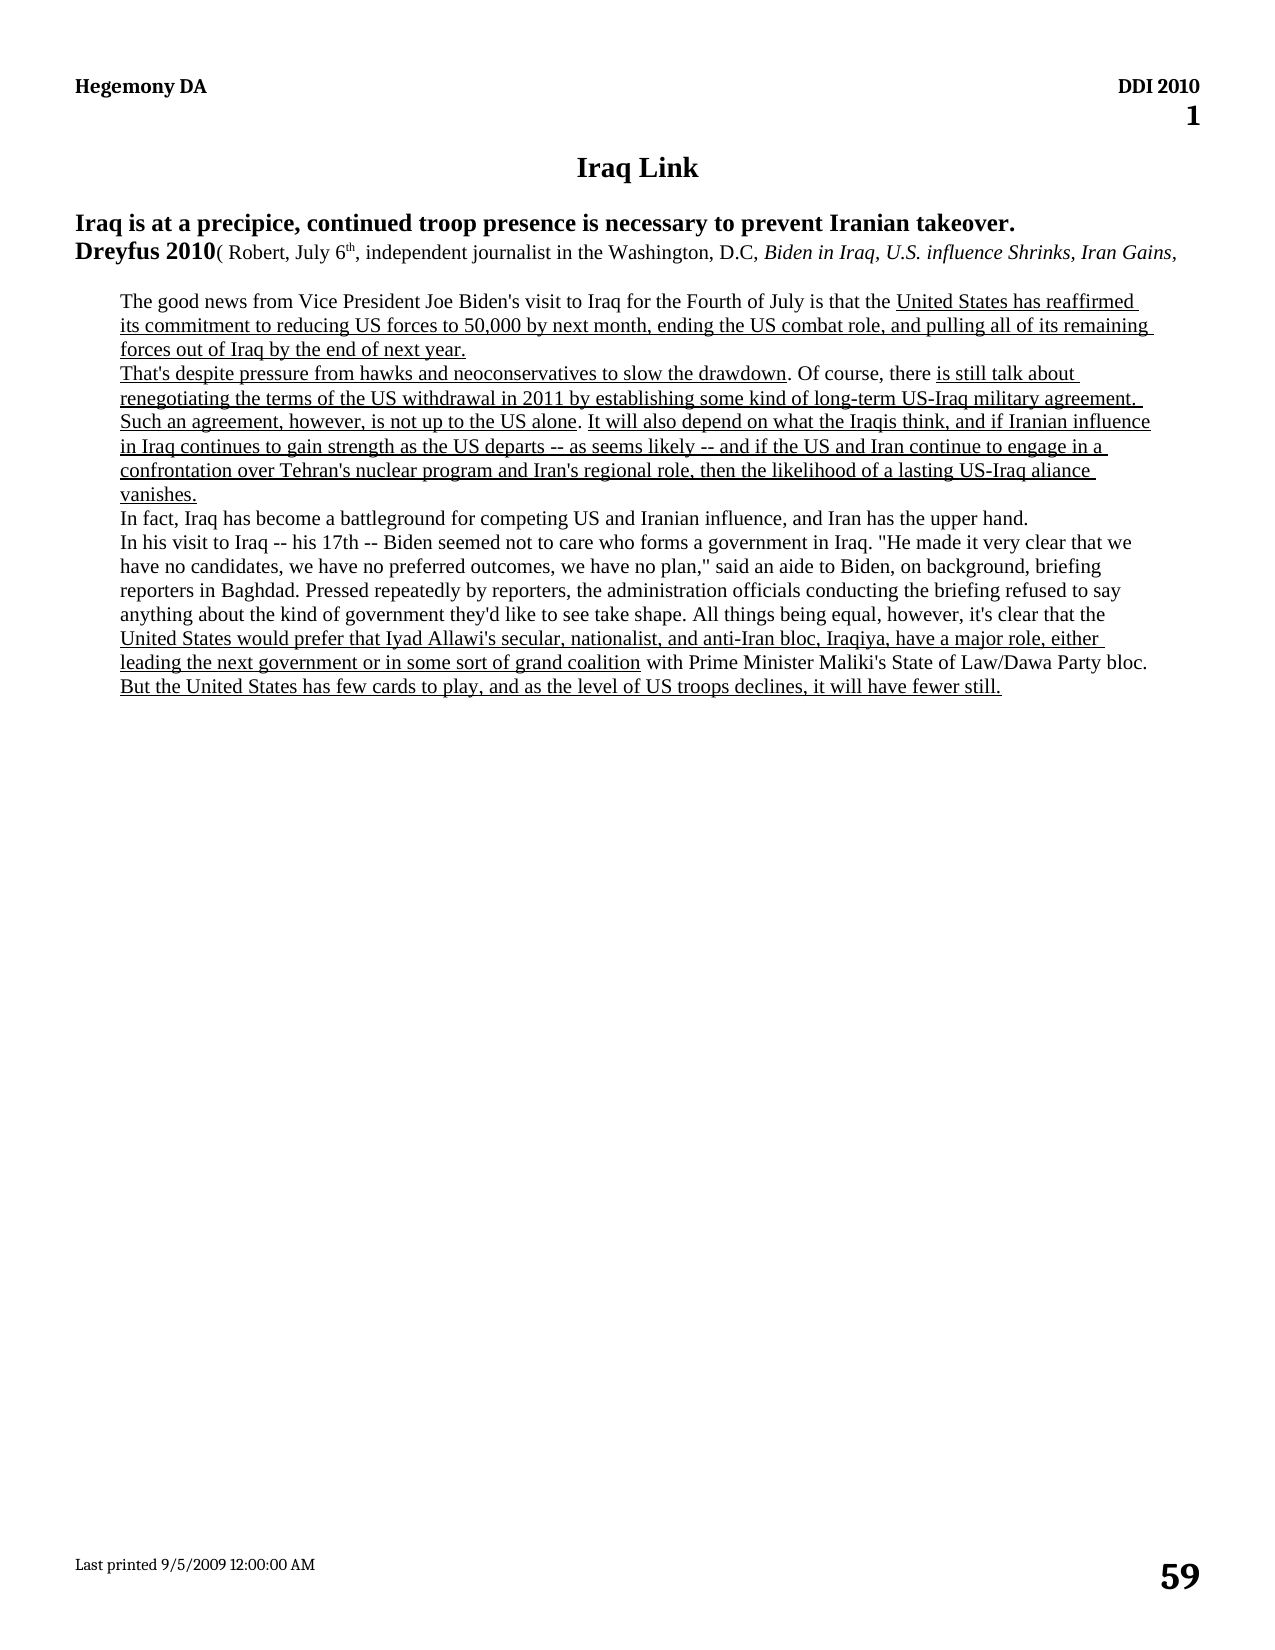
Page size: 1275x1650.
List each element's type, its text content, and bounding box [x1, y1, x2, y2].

text That's despite pressure from hawks and neoconservatives to slow the drawdown. Of course, there is still talk about renegotiating the terms of the US withdrawal in 2011 by establishing some kind of long-term US-Iraq military agreement. Such an agreement, however, is not up to the US alone. It will also depend on what the Iraqis think, and if Iranian influence in Iraq continues to gain strength as the US departs -- as seems likely -- and if the US and Iran continue to engage in a confrontation over Tehran's nuclear program and Iran's regional role, then the likelihood of a lasting US-Iraq aliance vanishes. [120, 361, 1155, 506]
text Iraq is at a precipice, continued troop presence is necessary to prevent Iranian takeover. [75, 208, 1200, 236]
text The good news from Vice President Joe Biden's visit to Iraq for the Fourth of July is that the United States has reaffirmed its commitment to reducing US forces to 50,000 by next month, ending the US combat role, and pulling all of its remaining forces out of Iraq by the end of next year. [120, 289, 1155, 361]
text In fact, Iraq has become a battleground for competing US and Iranian influence, and Iran has the upper hand. [120, 506, 1155, 530]
subtitle Iraq Link [75, 150, 1200, 183]
text In his visit to Iraq -- his 17th -- Biden seemed not to care who forms a government in Iraq. "He made it very clear that we have no candidates, we have no preferred outcomes, we have no plan," said an aide to Biden, on background, briefing reporters in Baghdad. Pressed repeatedly by reporters, the administration officials conducting the briefing refused to say anything about the kind of government they'd like to see take shape. All things being equal, however, it's clear that the United States would prefer that Iyad Allawi's secular, nationalist, and anti-Iran bloc, Iraqiya, have a major role, either leading the next government or in some sort of grand coalition with Prime Minister Maliki's State of Law/Dawa Party bloc. But the United States has few cards to play, and as the level of US troops declines, it will have fewer still. [120, 530, 1155, 698]
text Dreyfus 2010( Robert, July 6th, independent journalist in the Washington, D.C, Biden in Iraq, U.S. influence Shrinks, Iran Gains, [75, 236, 1200, 265]
